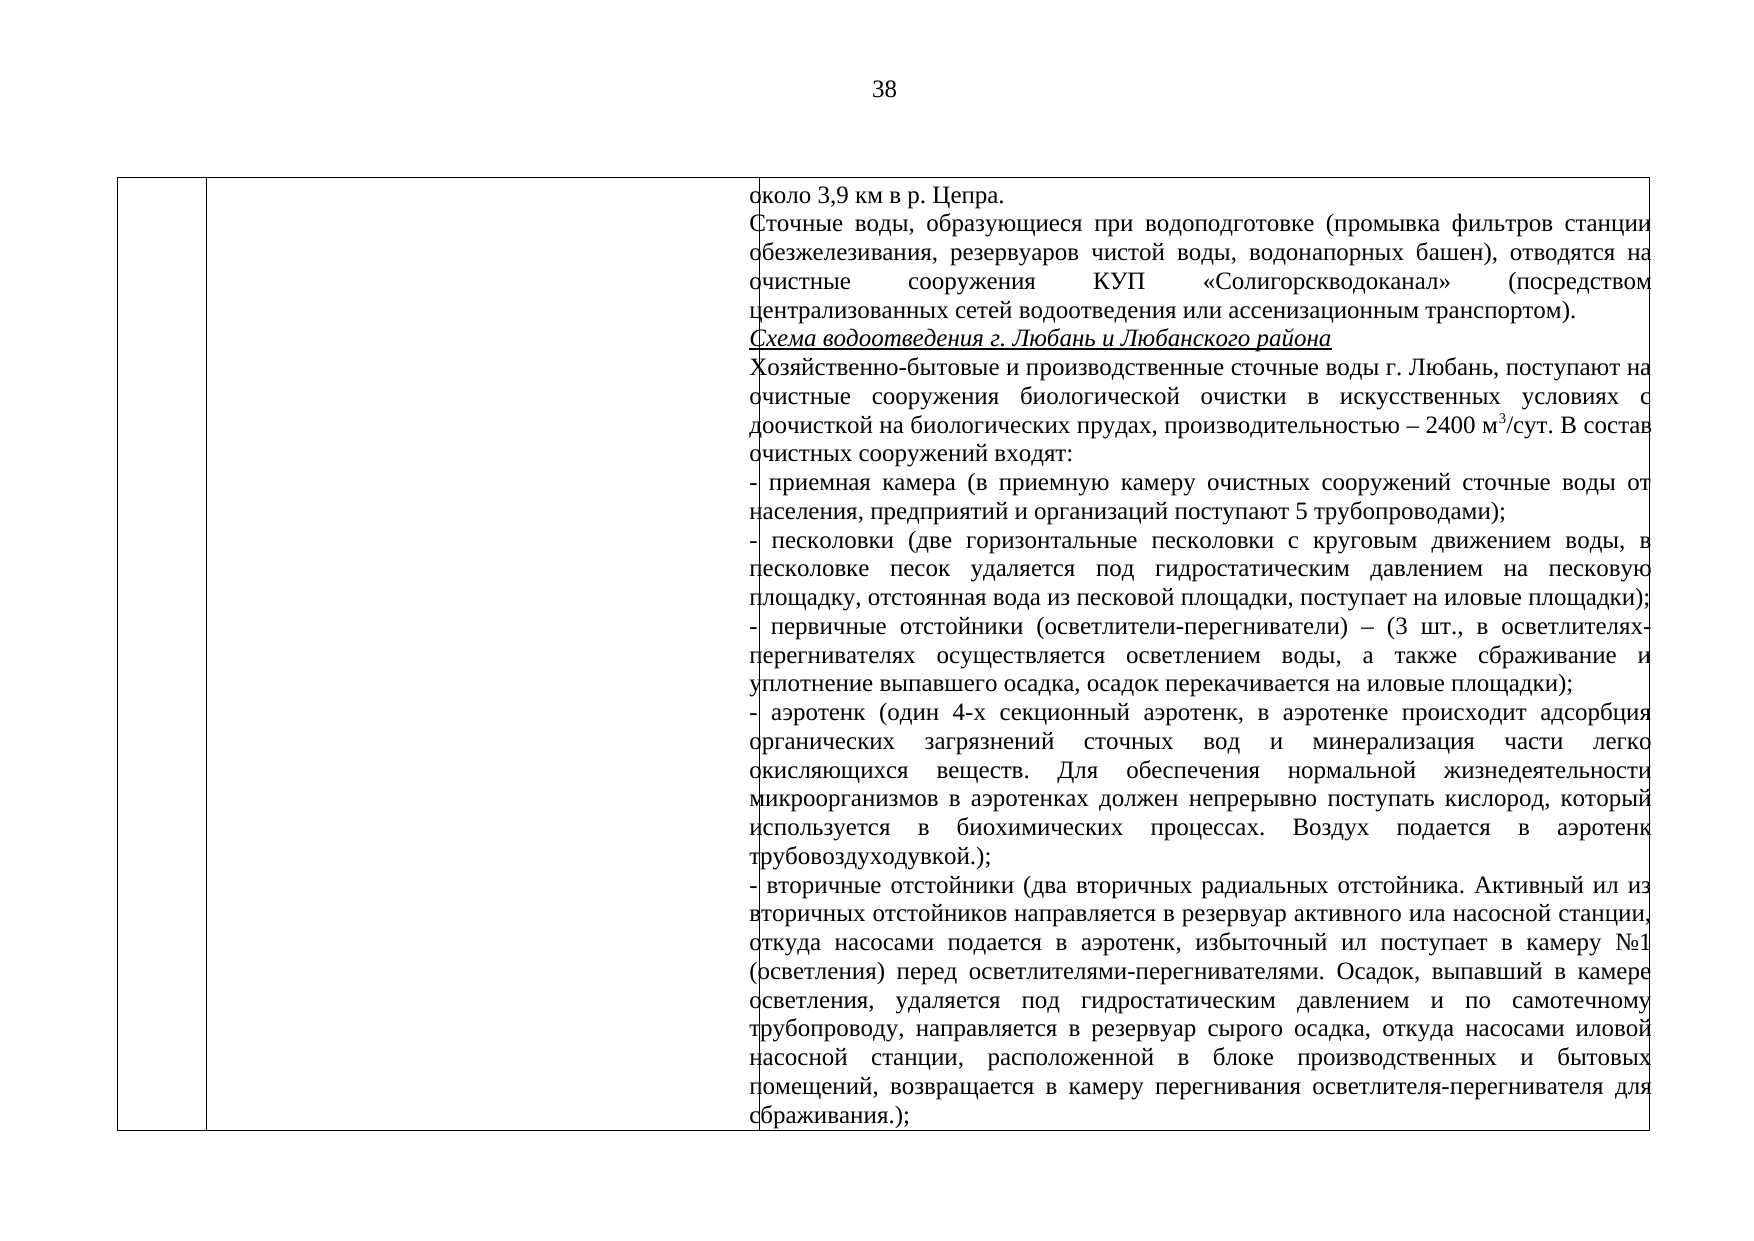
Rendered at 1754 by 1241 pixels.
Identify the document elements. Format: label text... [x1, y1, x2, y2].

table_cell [207, 178, 759, 1130]
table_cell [760, 178, 1649, 1130]
table_cell 2 [118, 178, 206, 1130]
